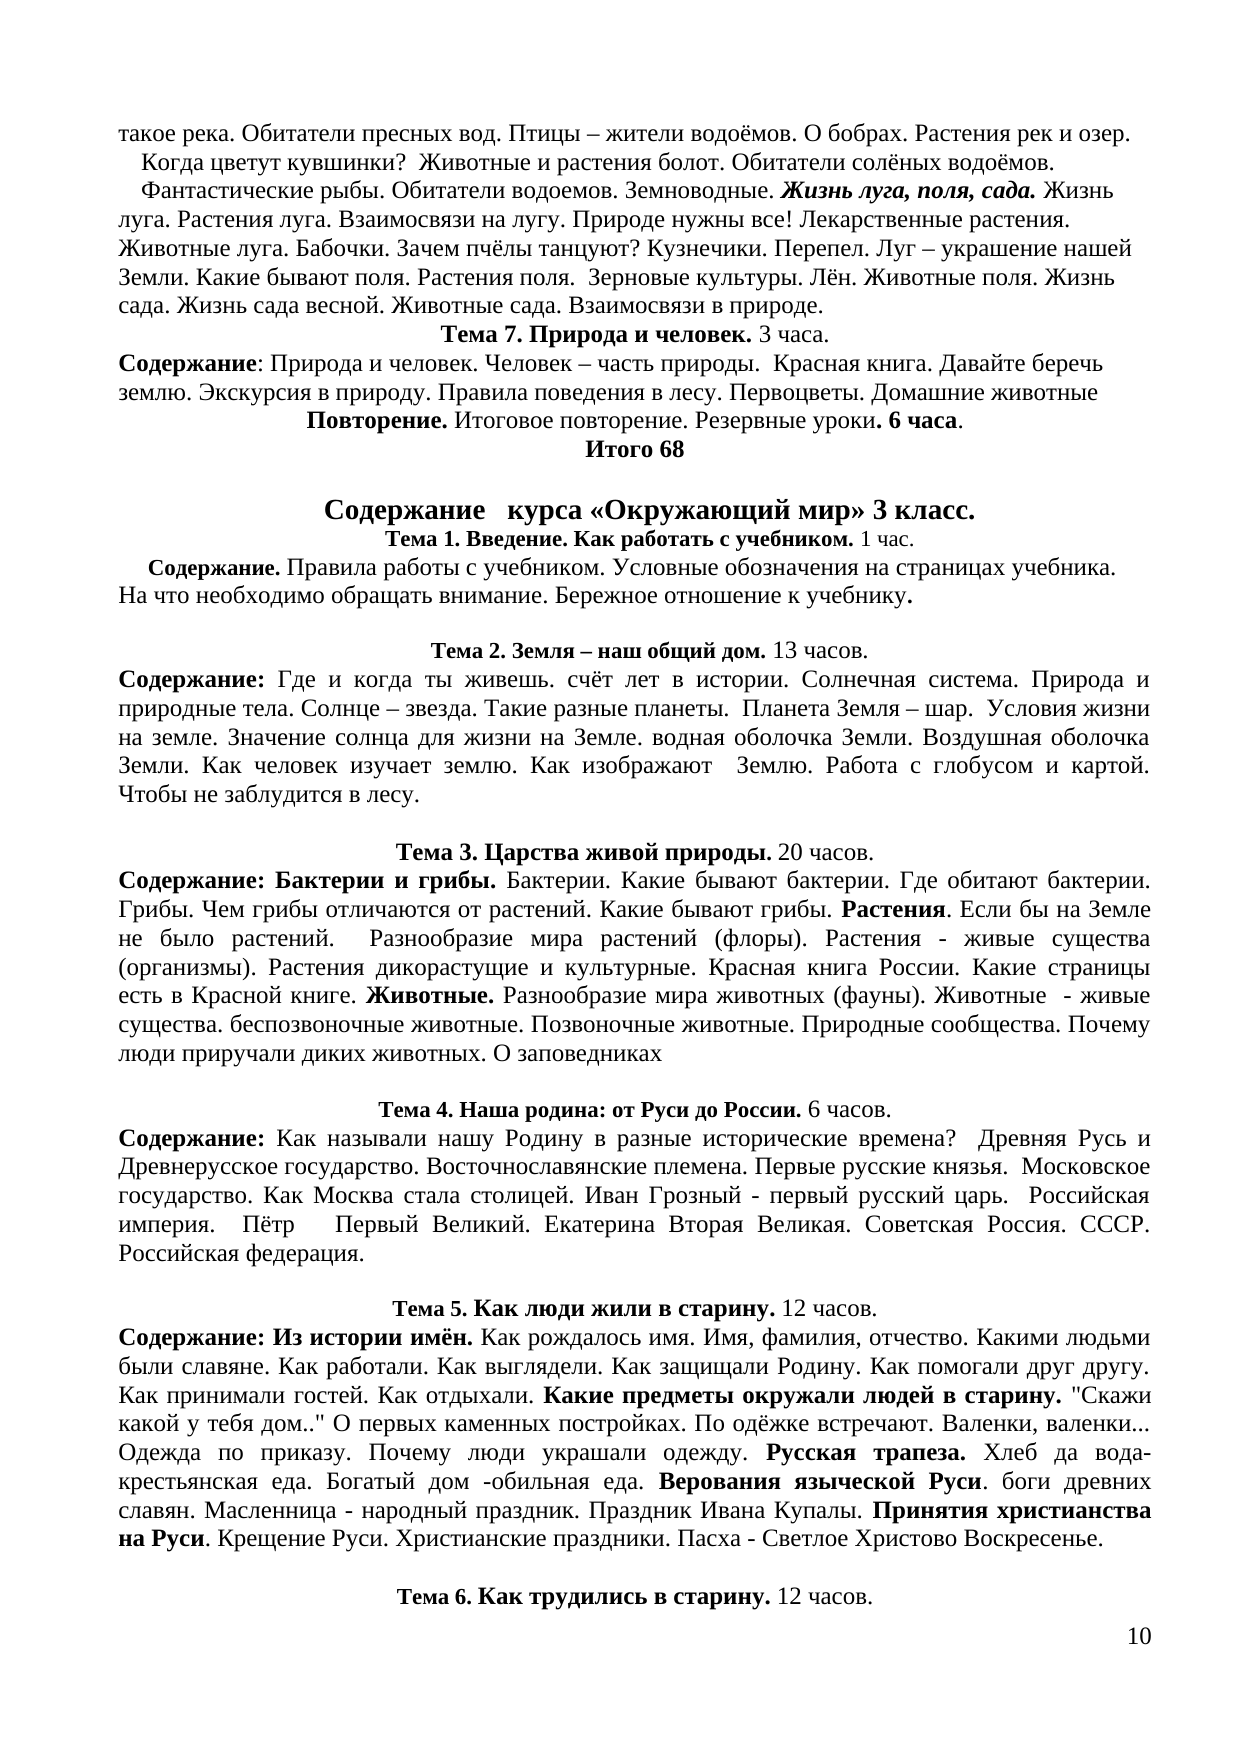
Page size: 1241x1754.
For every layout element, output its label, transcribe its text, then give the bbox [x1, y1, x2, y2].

text Тема 4. Наша родина: от Руси до России. 6 часов. [118, 1094, 1152, 1123]
text Тема 5. Как люди жили в старину. 12 часов. [118, 1293, 1152, 1322]
text Тема 3. Царства живой природы. 20 часов. [118, 837, 1152, 866]
text Тема 2. Земля – наш общий дом. 13 часов. [118, 636, 1152, 664]
text Содержание: Где и когда ты живешь. счёт лет в истории. Солнечная система. Природа и природные тела. Солнце – звезда. Такие разные планеты. Планета Земля – шар. Условия жизни на земле. Значение солнца для жизни на Земле. водная оболочка Земли. Воздушная оболочка Земли. Как человек изучает землю. Как изображают Землю. Работа с глобусом и картой. Чтобы не заблудится в лесу. [118, 664, 1152, 808]
text Тема 1. Введение. Как работать с учебником. 1 час. [118, 525, 1152, 552]
text Повторение. Итоговое повторение. Резервные уроки. 6 часа. [118, 406, 1152, 434]
text Содержание: Из истории имён. Как рождалось имя. Имя, фамилия, отчество. Какими людьми были славяне. Как работали. Как выглядели. Как защищали Родину. Как помогали друг другу. Как принимали гостей. Как отдыхали. Какие предметы окружали людей в старину. "Скажи какой у тебя дом.." О первых каменных постройках. По одёжке встречают. Валенки, валенки... Одежда по приказу. Почему люди украшали одежду. Русская трапеза. Хлеб да вода- крестьянская еда. Богатый дом -обильная еда. Верования языческой Руси. боги древних славян. Масленница - народный праздник. Праздник Ивана Купалы. Принятия христианства на Руси. Крещение Руси. Христианские праздники. Пасха - Светлое Христово Воскресенье. [118, 1322, 1152, 1552]
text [118, 118, 1152, 319]
text Содержание курса «Окружающий мир» 3 класс. [118, 492, 1152, 525]
text Содержание. Правила работы с учебником. Условные обозначения на страницах учебника. На что необходимо обращать внимание. Бережное отношение к учебнику. [118, 552, 1152, 609]
text Содержание: Природа и человек. Человек – часть природы. Красная книга. Давайте беречь землю. Экскурсия в природу. Правила поведения в лесу. Первоцветы. Домашние животные [118, 348, 1152, 406]
text Тема 7. Природа и человек. 3 часа. [118, 319, 1152, 348]
text Итого 68 [118, 434, 1152, 463]
text Содержание: Как называли нашу Родину в разные исторические времена? Древняя Русь и Древнерусское государство. Восточнославянские племена. Первые русские князья. Московское государство. Как Москва стала столицей. Иван Грозный - первый русский царь. Российская империя. Пётр Первый Великий. Екатерина Вторая Великая. Советская Россия. СССР. Российская федерация. [118, 1123, 1152, 1266]
text Содержание: Бактерии и грибы. Бактерии. Какие бывают бактерии. Где обитают бактерии. Грибы. Чем грибы отличаются от растений. Какие бывают грибы. Растения. Если бы на Земле не было растений. Разнообразие мира растений (флоры). Растения - живые существа (организмы). Растения дикорастущие и культурные. Красная книга России. Какие страницы есть в Красной книге. Животные. Разнообразие мира животных (фауны). Животные - живые существа. беспозвоночные животные. Позвоночные животные. Природные сообщества. Почему люди приручали диких животных. О заповедниках [118, 866, 1152, 1067]
text Тема 6. Как трудились в старину. 12 часов. [118, 1581, 1152, 1610]
